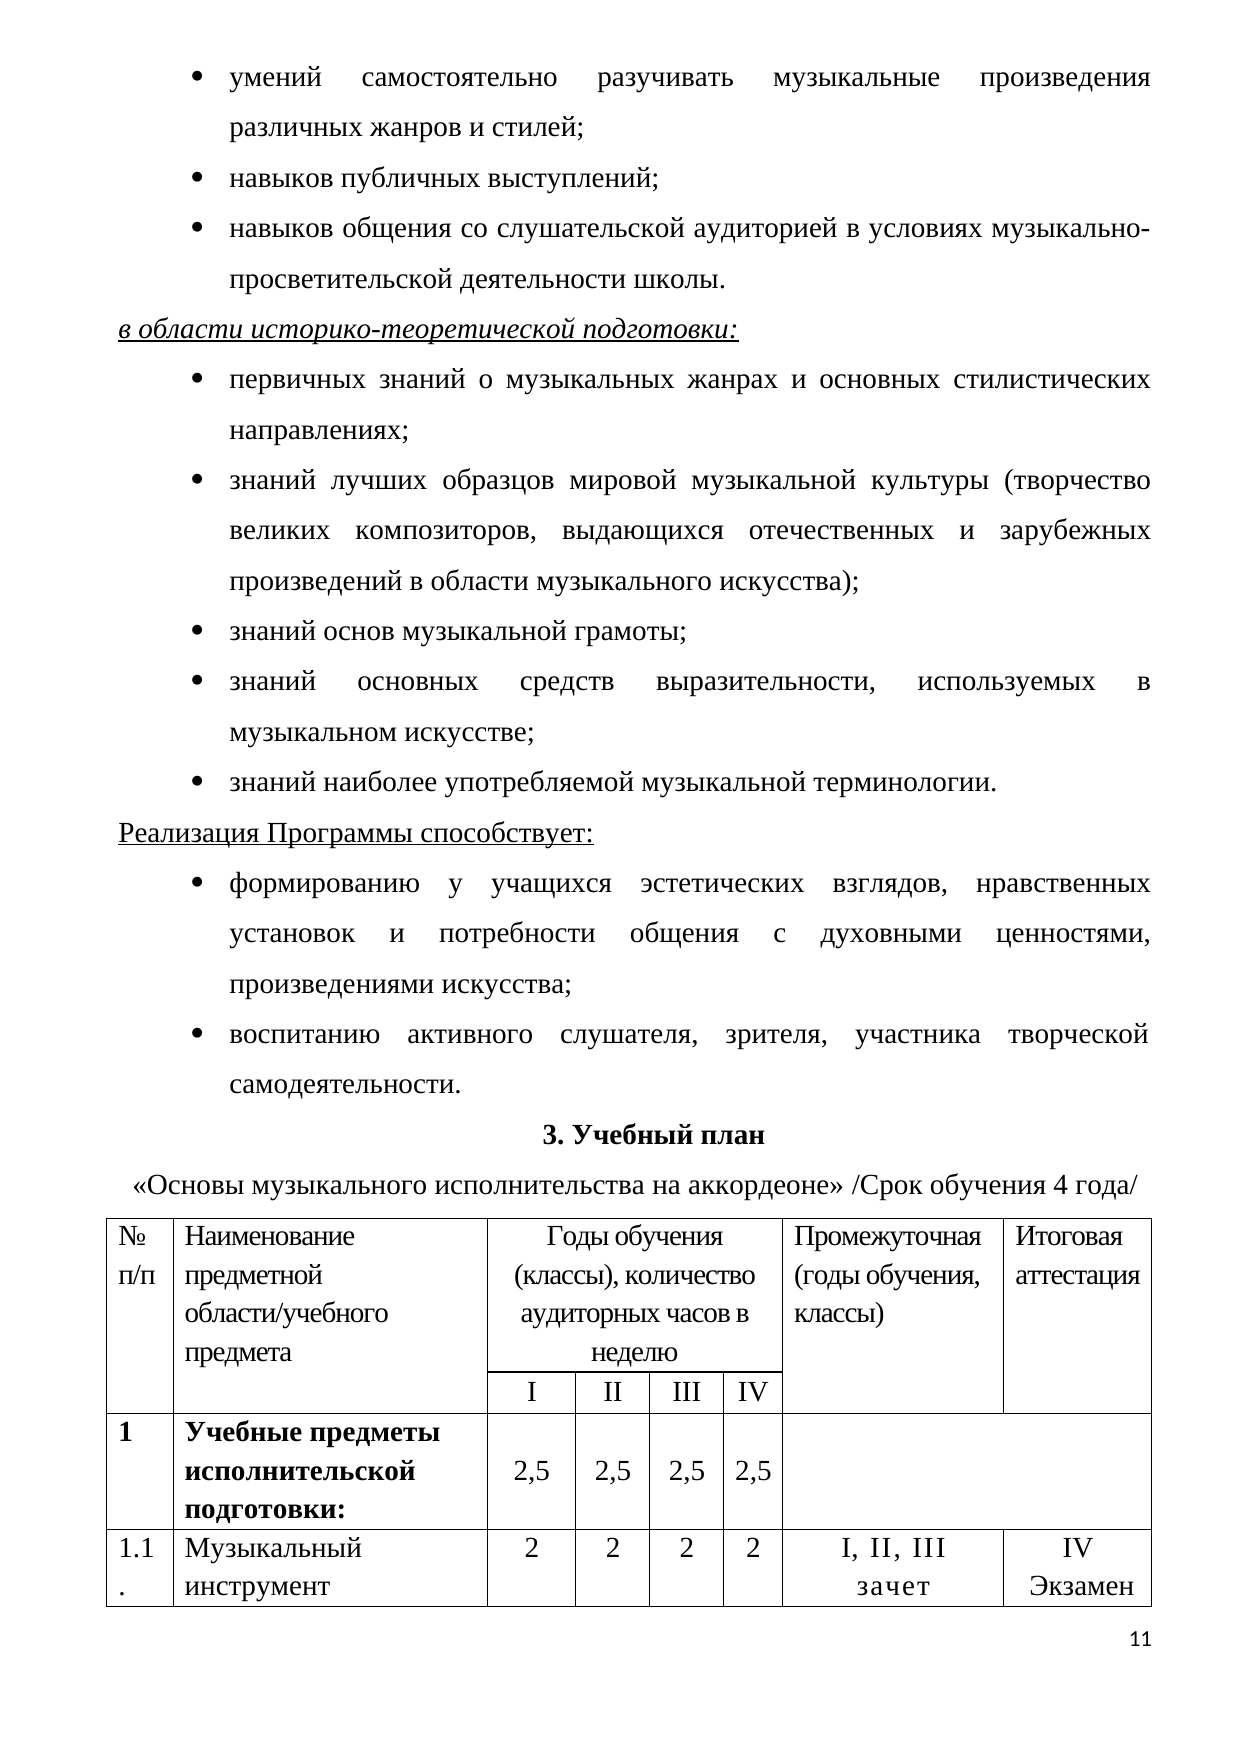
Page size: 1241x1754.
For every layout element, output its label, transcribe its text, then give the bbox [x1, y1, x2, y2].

list навыков общения со слушательской аудиторией в условиях музыкально-просветительской деятельности школы. [192, 210, 1152, 294]
text в области историко-теоретической подготовки: [118, 311, 1152, 344]
table_cell II [576, 1373, 649, 1413]
text «Основы музыкального исполнительства на аккордеоне» /Срок обучения 4 года/ [118, 1167, 1152, 1201]
list знаний основ музыкальной грамоты; [192, 613, 1152, 647]
table_header № п/п [107, 1219, 173, 1413]
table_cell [174, 1530, 487, 1606]
table_cell III [650, 1373, 723, 1413]
text 3. Учебный план [156, 1117, 1152, 1150]
table_cell I [488, 1373, 575, 1413]
list воспитанию активного слушателя, зрителя, участника творческой самодеятельности. [192, 1016, 1149, 1100]
list знаний основных средств выразительности, используемых в музыкальном искусстве; [192, 663, 1152, 747]
table_header Итоговая аттестация [1004, 1219, 1151, 1413]
table_cell [783, 1414, 1151, 1529]
text Реализация Программы способствует: [118, 815, 1152, 848]
list формированию у учащихся эстетических взглядов, нравственных установок и потребности общения с духовными ценностями, произведениями искусства; [192, 865, 1152, 999]
table_cell 2 [488, 1530, 575, 1606]
table_cell IV [724, 1373, 782, 1413]
table_cell 2 [650, 1530, 723, 1606]
table_cell 2,5 [488, 1414, 575, 1529]
table_header Годы обучения (классы), количество аудиторных часов в неделю [488, 1219, 782, 1371]
table_cell 2,5 [724, 1414, 782, 1529]
list умений самостоятельно разучивать музыкальные произведения различных жанров и стилей; [192, 59, 1152, 143]
list первичных знаний о музыкальных жанрах и основных стилистических направлениях; [192, 361, 1152, 445]
table_cell Учебные предметы исполнительской подготовки: [174, 1414, 487, 1529]
table_cell 1 [107, 1414, 173, 1529]
list знаний наиболее употребляемой музыкальной терминологии. [192, 764, 1152, 798]
table_cell 2,5 [650, 1414, 723, 1529]
table_header Наименование предметной области/учебного предмета [174, 1219, 487, 1413]
table_cell IV Экзамен [1004, 1530, 1151, 1606]
list навыков публичных выступлений; [192, 160, 1152, 193]
table_header Промежуточная (годы обучения, классы) [783, 1219, 1003, 1413]
table_cell 1.1. [107, 1530, 173, 1606]
table_cell I, II, III зачет [783, 1530, 1003, 1606]
table_cell 2,5 [576, 1414, 649, 1529]
table_cell 2 [724, 1530, 782, 1606]
list знаний лучших образцов мировой музыкальной культуры (творчество великих композиторов, выдающихся отечественных и зарубежных произведений в области музыкального искусства); [192, 462, 1152, 596]
table_cell 2 [576, 1530, 649, 1606]
